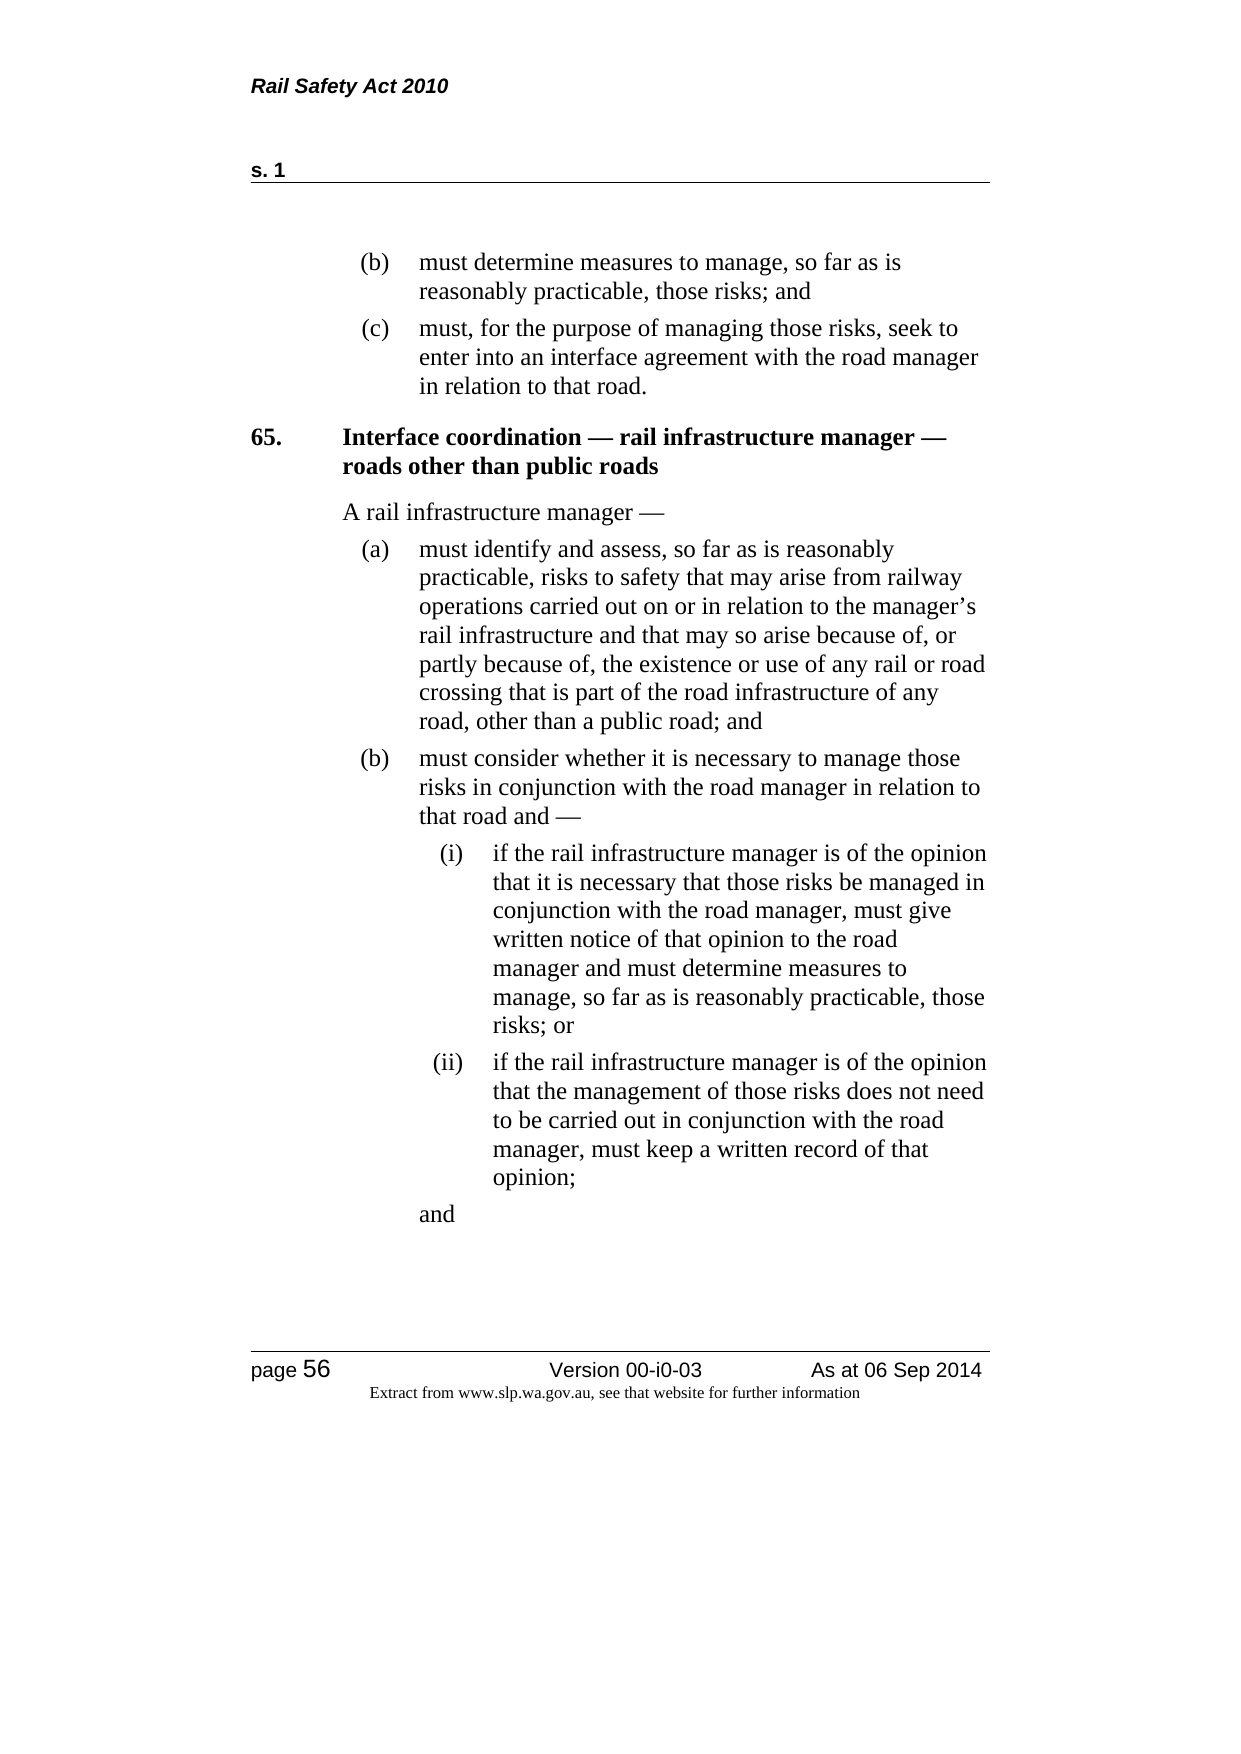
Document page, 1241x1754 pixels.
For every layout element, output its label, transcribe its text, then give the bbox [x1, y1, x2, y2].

subtitle 65. Interface coordination — rail infrastructure manager —roads other than public roads [251, 422, 990, 480]
text (b) must determine measures to manage, so far as is reasonably practicable, those risks; and [251, 247, 990, 305]
text (i) if the rail infrastructure manager is of the opinion that it is necessary that those risks be managed in conjunction with the road manager, must give written notice of that opinion to the road manager and must determine measures to manage, so far as is reasonably practicable, those risks; or [251, 838, 990, 1039]
text (c) must, for the purpose of managing those risks, seek to enter into an interface agreement with the road manager in relation to that road. [251, 313, 990, 399]
text (b) must consider whether it is necessary to manage those risks in conjunction with the road manager in relation to that road and — [251, 743, 990, 829]
text (ii) if the rail infrastructure manager is of the opinion that the management of those risks does not need to be carried out in conjunction with the road manager, must keep a written record of that opinion; [251, 1047, 990, 1191]
text (a) must identify and assess, so far as is reasonably practicable, risks to safety that may arise from railway operations carried out on or in relation to the manager’s rail infrastructure and that may so arise because of, or partly because of, the existence or use of any rail or road crossing that is part of the road infrastructure of any road, other than a public road; and [251, 534, 990, 735]
text and [251, 1199, 990, 1228]
text A rail infrastructure manager — [251, 497, 990, 525]
